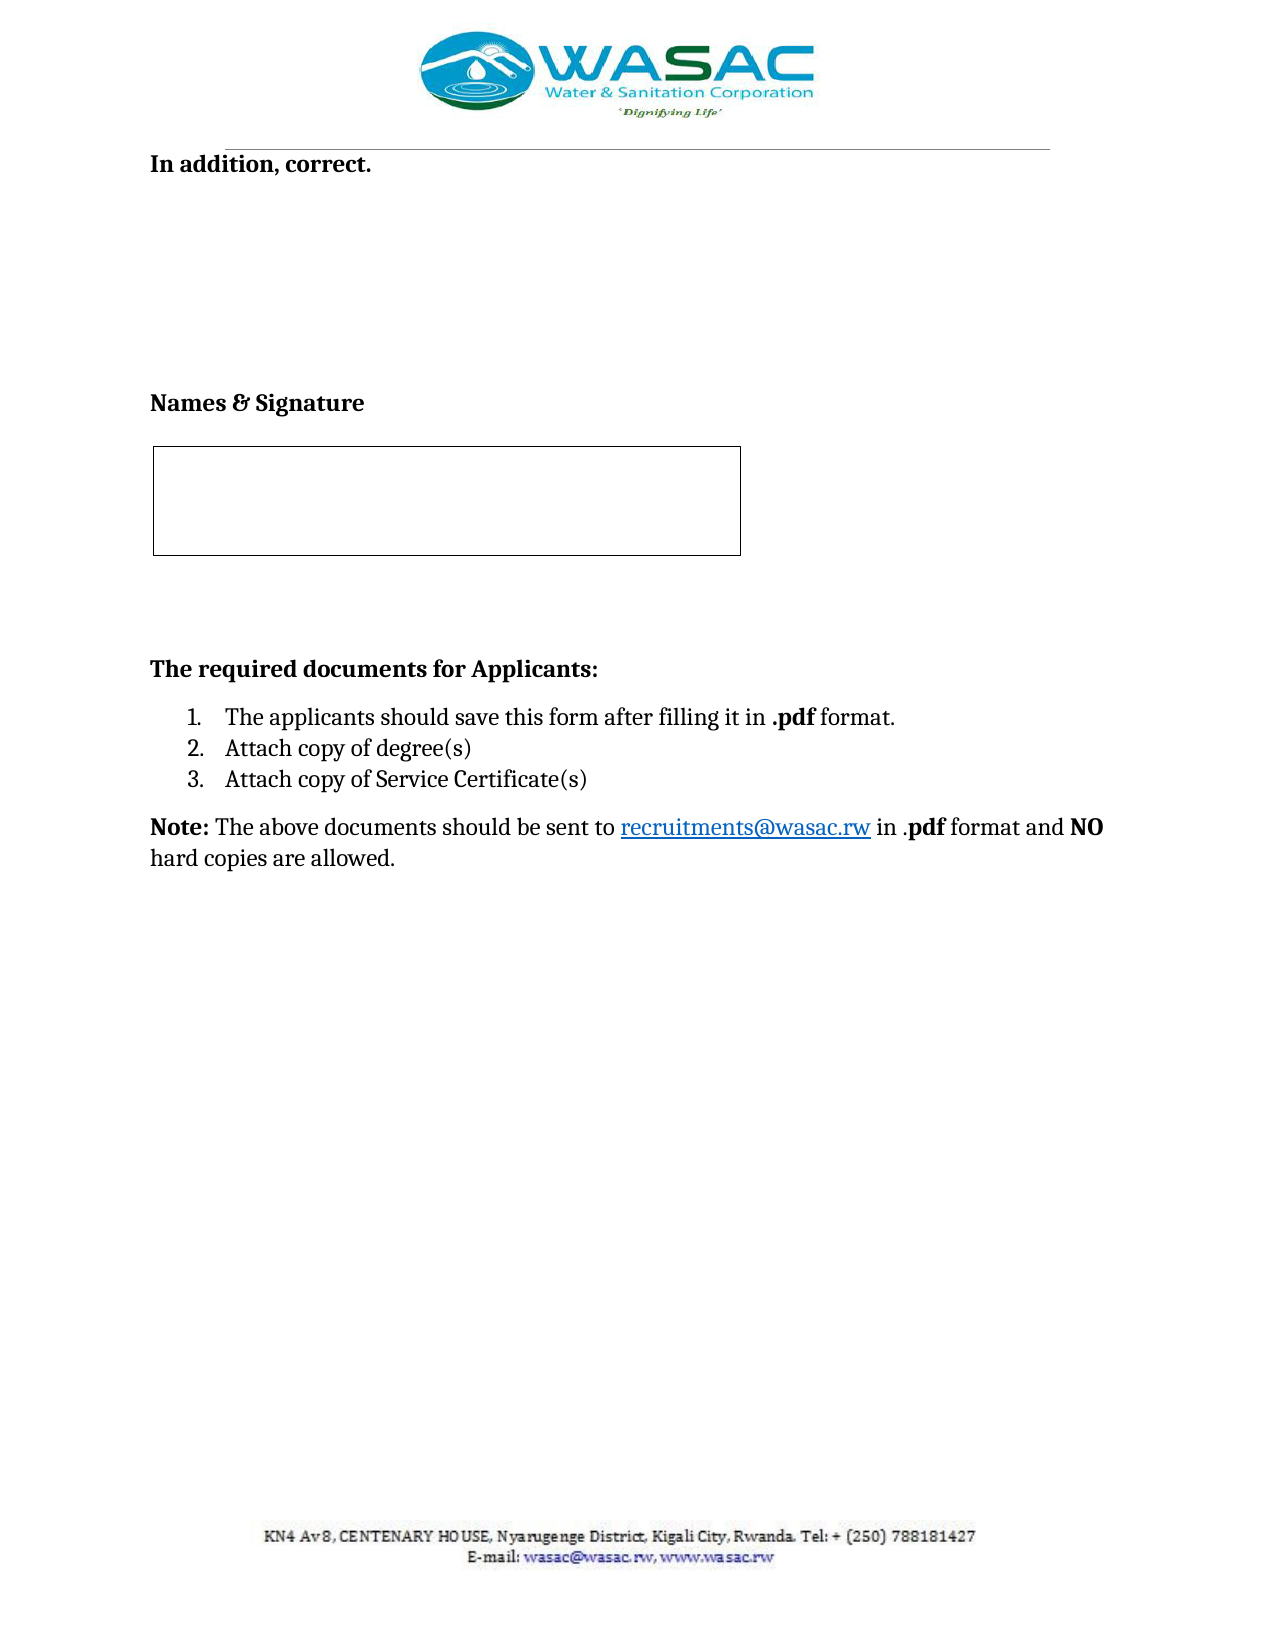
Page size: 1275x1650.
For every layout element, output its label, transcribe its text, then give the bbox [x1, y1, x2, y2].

text The required documents for Applicants: [150, 655, 1125, 684]
list Attach copy of degree(s) [187, 734, 1125, 763]
text Note: The above documents should be sent to recruitments@wasac.rw in .pdf format and NO hard copies are allowed. [150, 813, 1125, 872]
picture [250, 1520, 1025, 1575]
picture [225, 11, 1050, 150]
text In addition, correct. [150, 150, 1125, 179]
list The applicants should save this form after filling it in .pdf format. [187, 703, 1125, 732]
text Names & Signature [150, 388, 1125, 417]
list Attach copy of Service Certificate(s) [187, 765, 1125, 794]
